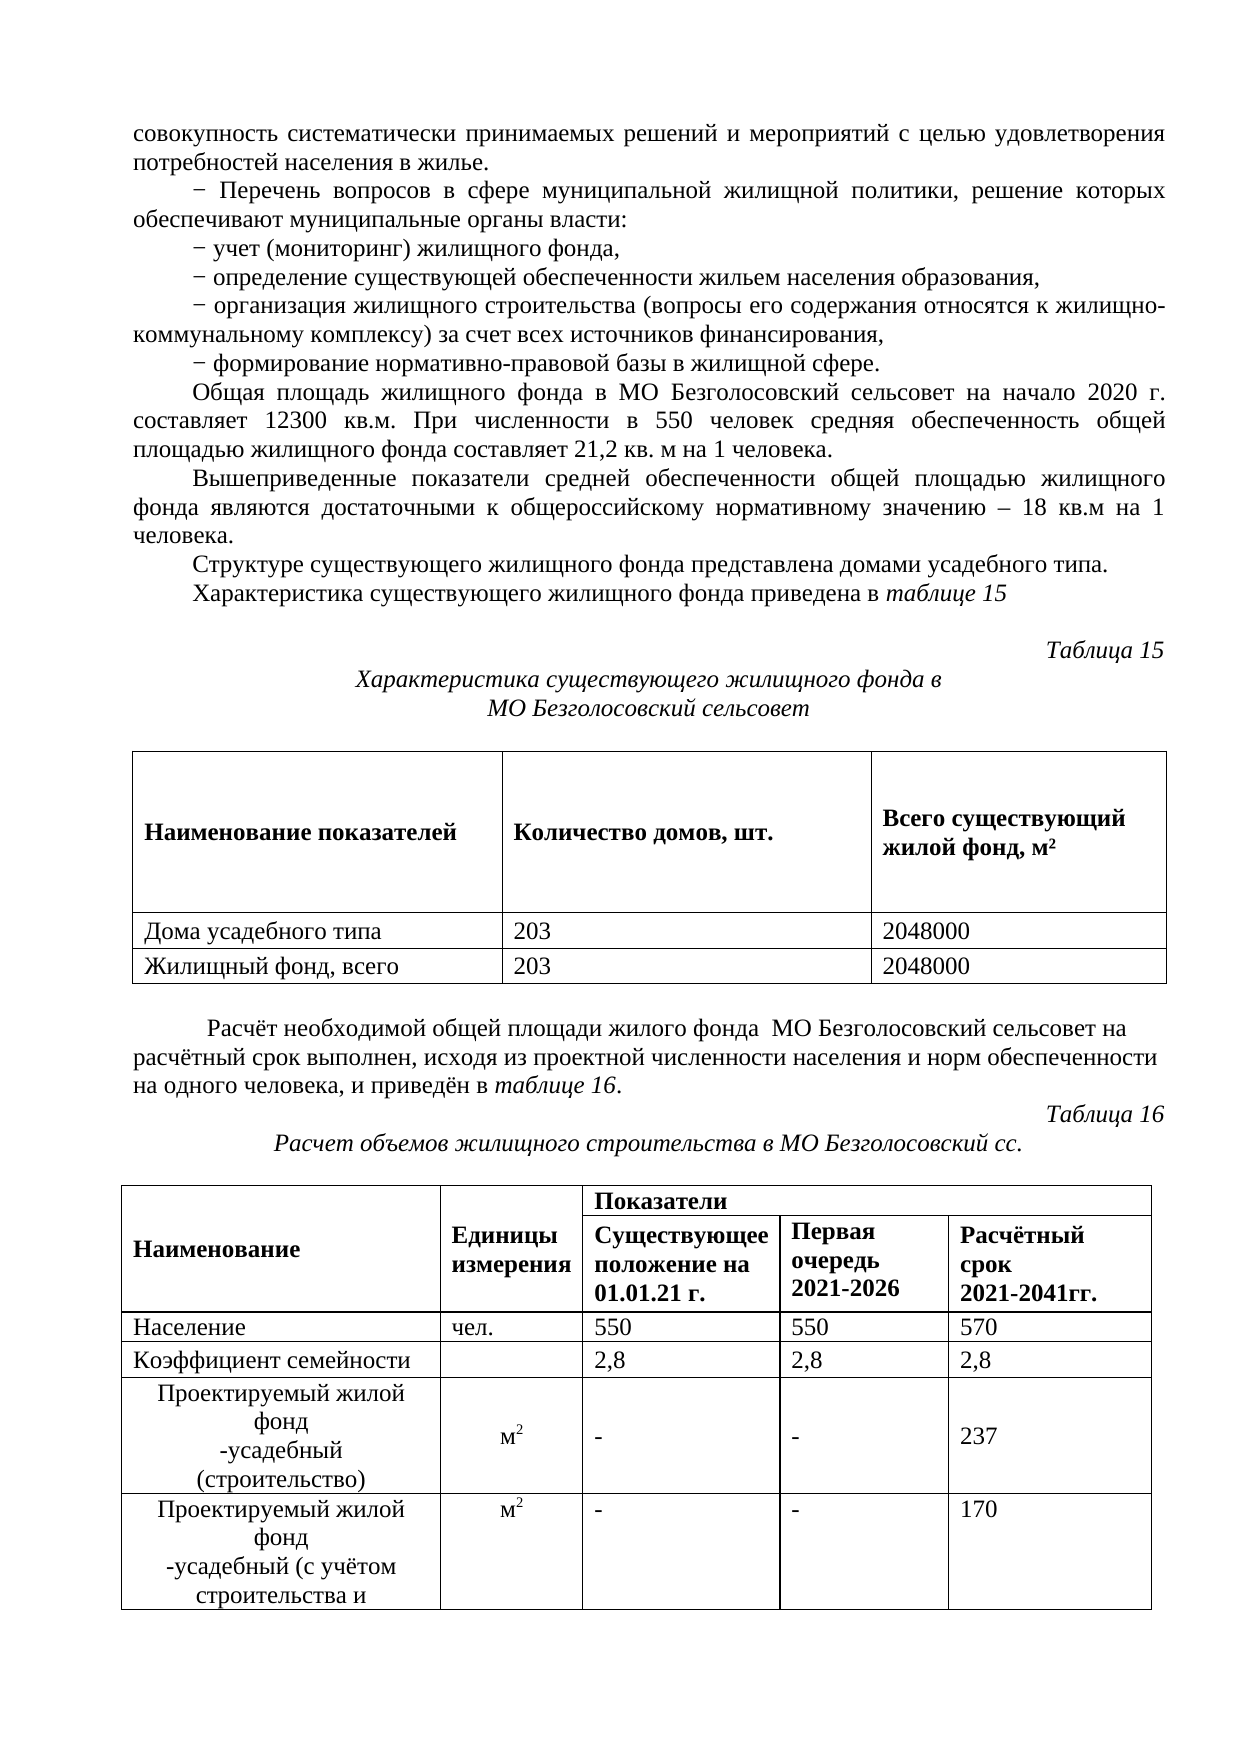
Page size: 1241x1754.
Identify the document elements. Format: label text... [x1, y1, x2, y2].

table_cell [122, 1494, 440, 1609]
text МО Безголосовский сельсовет [133, 693, 1167, 722]
text Структуре существующего жилищного фонда представлена домами усадебного типа. [133, 549, 1167, 578]
table_header Всего существующий жилой фонд, м² [872, 752, 1166, 912]
table_cell - [781, 1494, 948, 1609]
table_cell 550 [583, 1313, 779, 1341]
text Расчет объемов жилищного строительства в МО Безголосовский сс. [133, 1128, 1167, 1157]
table_header Наименование [122, 1186, 440, 1311]
table_cell 570 [949, 1313, 1151, 1341]
table_cell 170 [949, 1494, 1151, 1609]
table_cell Первая очередь 2021-2026 г.г. [781, 1216, 948, 1311]
text Расчёт необходимой общей площади жилого фонда МО Безголосовский сельсовет на расчётный срок выполнен, исходя из проектной численности населения и норм обеспеченности на одного человека, и приведён в таблице 16. [133, 1013, 1167, 1099]
table_header Наименование показателей [133, 752, 502, 912]
table_cell 237 [949, 1378, 1151, 1493]
table_cell 550 [781, 1313, 948, 1341]
list определение существующей обеспеченности жильем населения образования, [133, 262, 1167, 291]
table_cell Население [122, 1313, 440, 1341]
table_cell м2 [441, 1378, 582, 1493]
table_header Количество домов, шт. [503, 752, 871, 912]
text Таблица 16 [133, 1099, 1167, 1128]
text Характеристика существующего жилищного фонда в [133, 664, 1167, 693]
table_cell 2048000 [872, 913, 1166, 948]
table_cell Коэффициент семейности [122, 1342, 440, 1377]
table_cell Расчётный срок 2021-2041гг. [949, 1216, 1151, 1311]
table_cell Проектируемый жилой фонд -усадебный (строительство) [122, 1378, 440, 1493]
table_cell [441, 1342, 582, 1377]
list Перечень вопросов в сфере муниципальной жилищной политики, решение которых обеспечивают муниципальные органы власти: [133, 176, 1167, 233]
list организация жилищного строительства (вопросы его содержания относятся к жилищно-коммунальному комплексу) за счет всех источников финансирования, [133, 291, 1167, 348]
table_cell Дома усадебного типа [133, 913, 502, 948]
table_cell 203 [503, 913, 871, 948]
table_cell Жилищный фонд, всего [133, 949, 502, 983]
table_cell 2,8 [583, 1342, 779, 1377]
table_cell 203 [503, 949, 871, 983]
list формирование нормативно-правовой базы в жилищной сфере. [133, 348, 1167, 377]
table_cell 2048000 [872, 949, 1166, 983]
table_cell чел. [441, 1313, 582, 1341]
table_cell - [583, 1378, 779, 1493]
table_cell м2 [441, 1494, 582, 1609]
text Таблица 15 [133, 636, 1167, 664]
table_cell - [583, 1494, 779, 1609]
table_header Единицы измерения [441, 1186, 582, 1311]
text Вышеприведенные показатели средней обеспеченности общей площадью жилищного фонда являются достаточными к общероссийскому нормативному значению – 18 кв.м на 1 человека. [133, 463, 1167, 549]
list учет (мониторинг) жилищного фонда, [133, 233, 1167, 262]
table_cell 2,8 [949, 1342, 1151, 1377]
table_cell - [781, 1378, 948, 1493]
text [133, 118, 1167, 176]
text Характеристика существующего жилищного фонда приведена в таблице 15 [133, 578, 1167, 607]
table_cell Существующее положение на 01.01.21 г. [583, 1216, 779, 1311]
text Общая площадь жилищного фонда в МО Безголосовский сельсовет на начало 2020 г. составляет 12300 кв.м. При численности в 550 человек средняя обеспеченность общей площадью жилищного фонда составляет 21,2 кв. м на 1 человека. [133, 377, 1167, 463]
table_cell 2,8 [781, 1342, 948, 1377]
table_header Показатели [583, 1186, 1151, 1215]
